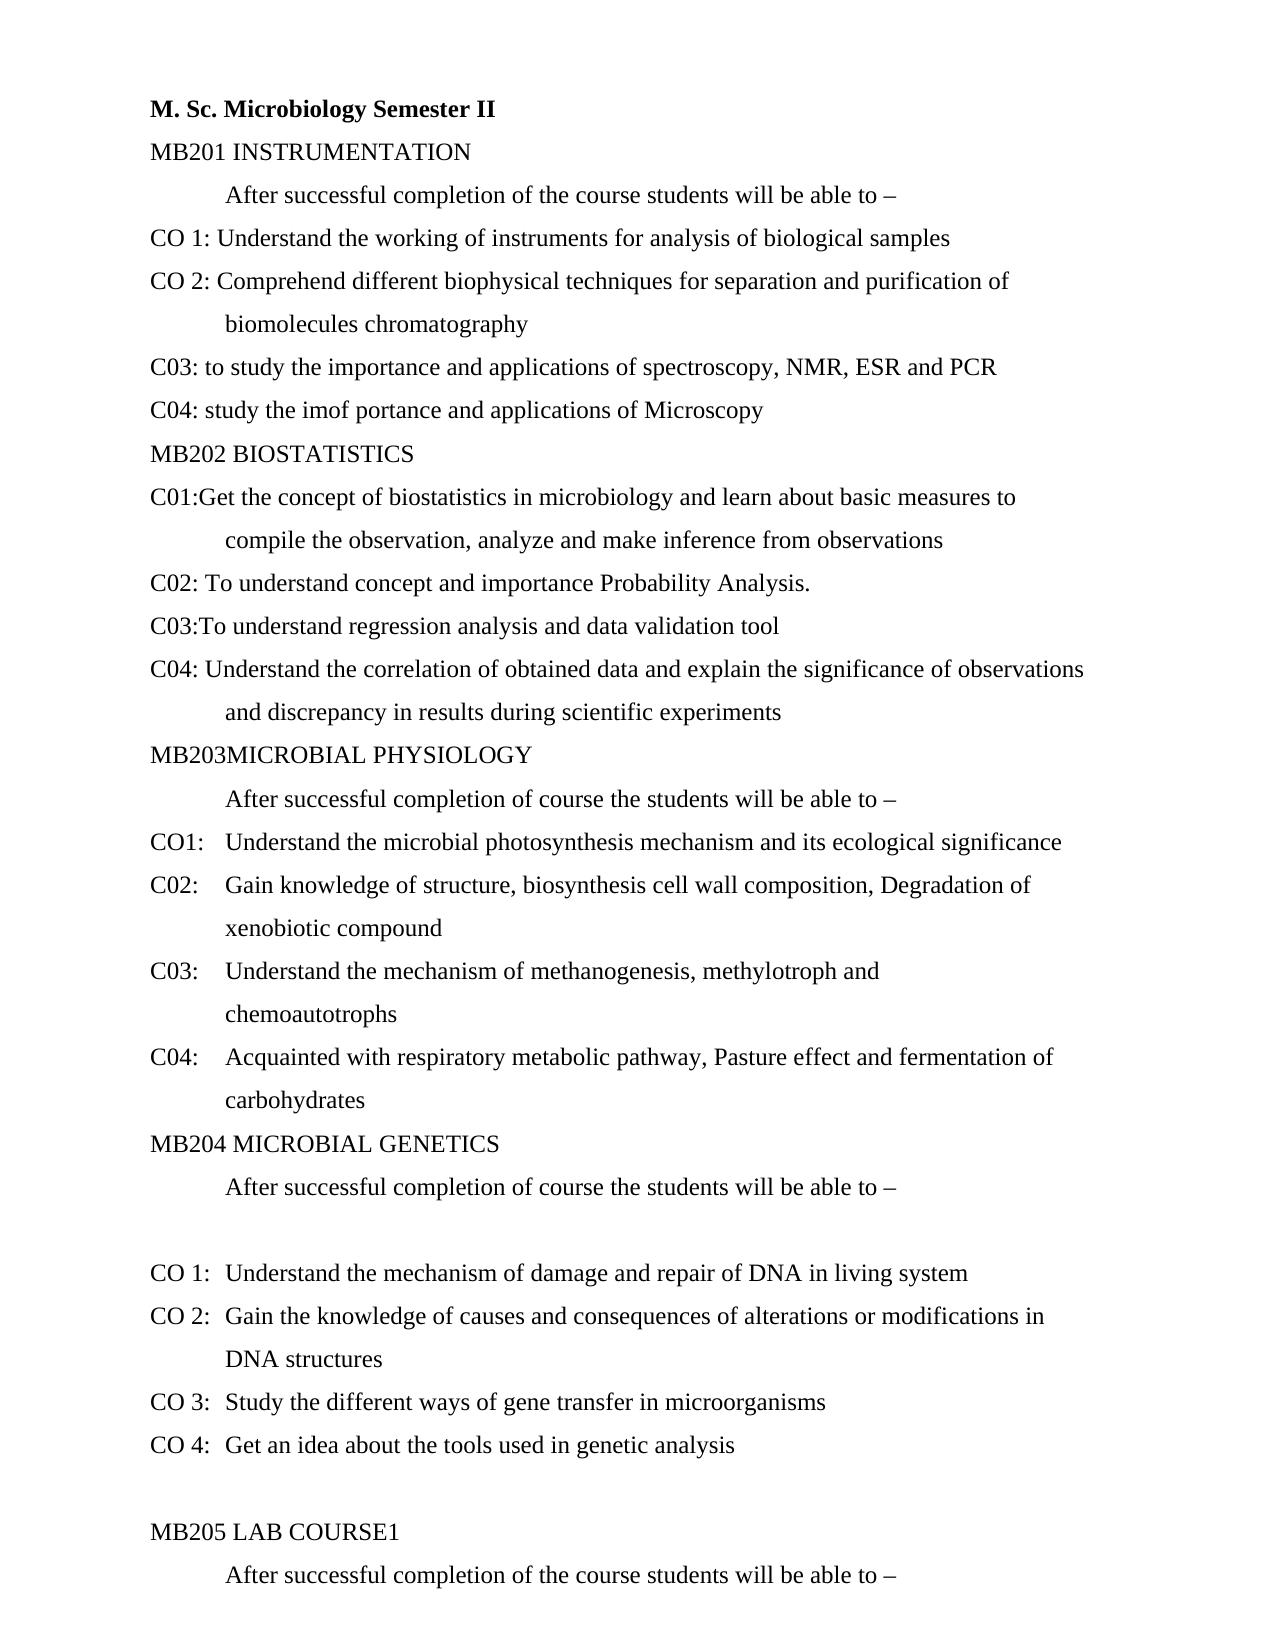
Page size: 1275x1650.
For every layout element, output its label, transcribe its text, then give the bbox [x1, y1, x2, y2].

text MB202 BIOSTATISTICS [150, 439, 1125, 467]
text C02: Gain knowledge of structure, biosynthesis cell wall composition, Degradation of [150, 870, 1125, 899]
text C03: to study the importance and applications of spectroscopy, NMR, ESR and PCR [150, 352, 1125, 381]
text CO 3: Study the different ways of gene transfer in microorganisms [150, 1387, 1125, 1416]
text carbohydrates [150, 1086, 1125, 1114]
text CO 4: Get an idea about the tools used in genetic analysis [150, 1431, 1125, 1459]
text C04: study the imof portance and applications of Microscopy [150, 396, 1125, 424]
text CO 1: Understand the working of instruments for analysis of biological samples [150, 223, 1125, 252]
text C01:Get the concept of biostatistics in microbiology and learn about basic measures to [150, 482, 1125, 511]
text DNA structures [150, 1344, 1125, 1373]
text xenobiotic compound [150, 913, 1125, 942]
text CO 1: Understand the mechanism of damage and repair of DNA in living system [150, 1258, 1125, 1287]
text CO 2: Comprehend different biophysical techniques for separation and purification of [150, 266, 1125, 295]
text After successful completion of the course students will be able to – [150, 180, 1125, 209]
text CO 2: Gain the knowledge of causes and consequences of alterations or modifications in [150, 1301, 1125, 1330]
text After successful completion of the course students will be able to – [150, 1560, 1125, 1589]
text MB201 INSTRUMENTATION [150, 137, 1125, 166]
text MB205 LAB COURSE1 [150, 1517, 1125, 1546]
text compile the observation, analyze and make inference from observations [150, 525, 1125, 554]
text biomolecules chromatography [150, 309, 1125, 338]
text MB203MICROBIAL PHYSIOLOGY [150, 741, 1125, 769]
text C04: Understand the correlation of obtained data and explain the significance of observations [150, 654, 1125, 683]
text M. Sc. Microbiology Semester II [150, 94, 1125, 122]
text After successful completion of course the students will be able to – [150, 1172, 1125, 1201]
text C02: To understand concept and importance Probability Analysis. [150, 568, 1125, 597]
text chemoautotrophs [150, 999, 1125, 1028]
text C03:To understand regression analysis and data validation tool [150, 611, 1125, 640]
text C03: Understand the mechanism of methanogenesis, methylotroph and [150, 956, 1125, 985]
text C04: Acquainted with respiratory metabolic pathway, Pasture effect and fermentation of [150, 1042, 1125, 1071]
text MB204 MICROBIAL GENETICS [150, 1129, 1125, 1157]
text CO1: Understand the microbial photosynthesis mechanism and its ecological significance [150, 827, 1125, 856]
text and discrepancy in results during scientific experiments [150, 697, 1125, 726]
text After successful completion of course the students will be able to – [150, 784, 1125, 812]
